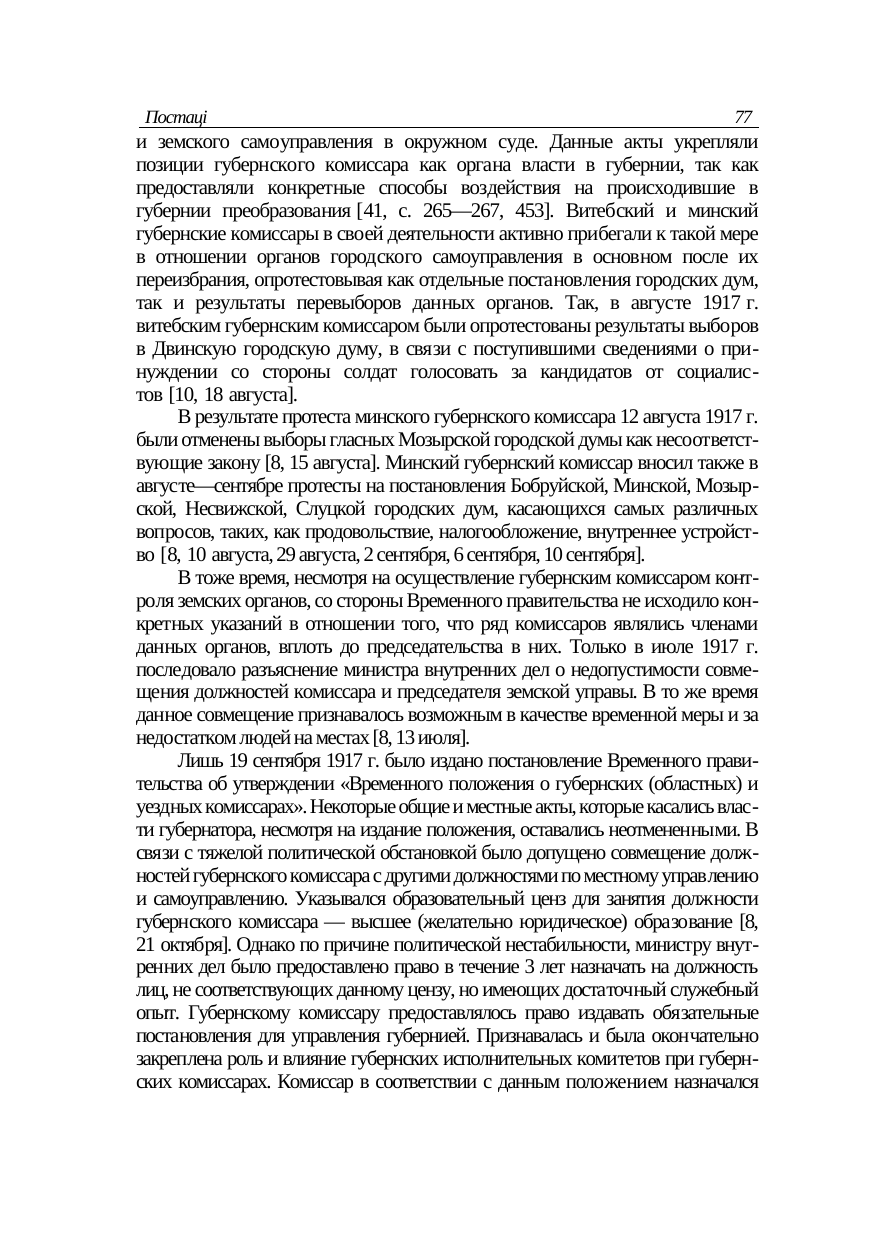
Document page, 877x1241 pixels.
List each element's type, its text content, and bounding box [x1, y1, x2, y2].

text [136, 749, 759, 1093]
text В результате протеста минского губернского комиссара 12 августа 1917 г. были отменены выборы гласных Мозырской городской думы как несоответствующие закону [8, 15 августа]. Минский губернский комиссар вносил также в августе—сентябре протесты на постановления Бобруйской, Минской, Мозырской, Несвижской, Слуцкой городских дум, касающихся самых различных вопросов, таких, как продовольствие, налогообложение, внутреннее устройство [8, 10 августа, 29 августа, 2 сентября, 6 сентября, 10 сентября]. [136, 406, 759, 566]
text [136, 131, 759, 406]
text В тоже время, несмотря на осуществление губернским комиссаром контроля земских органов, со стороны Временного правительства не исходило конкретных указаний в отношении того, что ряд комиссаров являлись членами данных органов, вплоть до председательства в них. Только в июле 1917 г. последовало разъяснение министра внутренних дел о недопустимости совмещения должностей комиссара и председателя земской управы. В то же время данное совмещение признавалось возможным в качестве временной меры и за недостатком людей на местах [8, 13 июля]. [136, 566, 759, 749]
